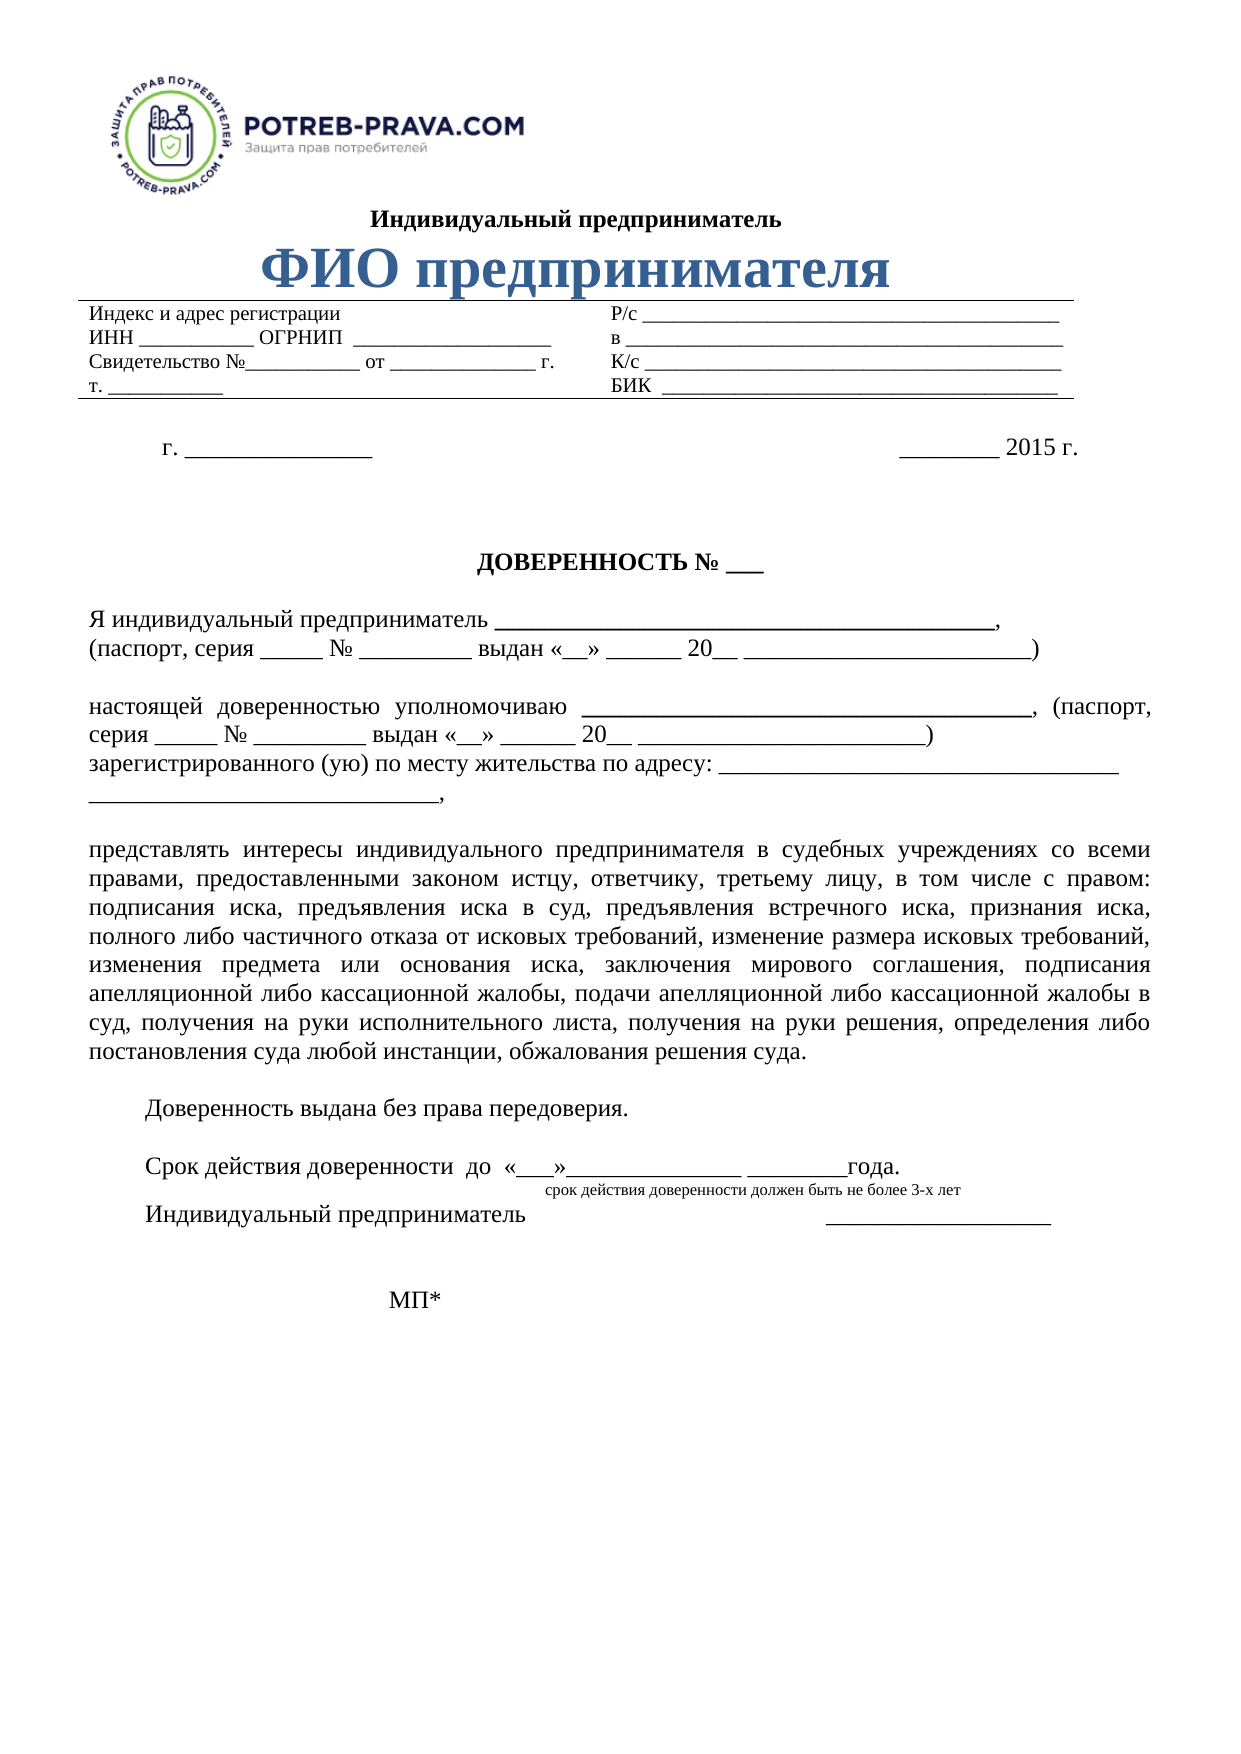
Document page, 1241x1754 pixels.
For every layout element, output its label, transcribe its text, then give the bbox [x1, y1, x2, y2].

text (паспорт, серия _____ № _________ выдан «__» ______ 20__ _______________________) [89, 633, 1152, 662]
text Доверенность выдана без права передоверия. [89, 1093, 1152, 1122]
text ДОВЕРЕННОСТЬ № ___ [89, 547, 1152, 576]
text МП* [89, 1285, 1152, 1314]
text г. _______________ ________ 2015 г. [89, 432, 1152, 461]
text ____________________________, [89, 777, 1152, 806]
text Срок действия доверенности до «___»______________ ________года. [89, 1151, 1152, 1179]
text представлять интересы индивидуального предпринимателя в судебных учреждениях со всеми правами, предоставленными законом истцу, ответчику, третьему лицу, в том числе с правом: подписания иска, предъявления иска в суд, предъявления встречного иска, признания иска, полного либо частичного отказа от исковых требований, изменение размера исковых требований, изменения предмета или основания иска, заключения мирового соглашения, подписания апелляционной либо кассационной жалобы, подачи апелляционной либо кассационной жалобы в суд, получения на руки исполнительного листа, получения на руки решения, определения либо постановления суда любой инстанции, обжалования решения суда. [89, 834, 1152, 1064]
text Индивидуальный предприниматель __________________ [89, 1199, 1152, 1227]
text срок действия доверенности должен быть не более 3-х лет [89, 1179, 1152, 1199]
picture [92, 73, 536, 199]
text зарегистрированного (ую) по месту жительства по адресу: ________________________________ [89, 748, 1152, 777]
text Я индивидуальный предприниматель ________________________________________, [89, 604, 1152, 633]
table_header Индивидуальный предприниматель ФИО предпринимателя [78, 204, 1074, 300]
table_cell Р/с ________________________________________ в __________________________________________ К/с ________________________________________ БИК ______________________________________ [599, 301, 1074, 397]
table_cell Индекс и адрес регистрации ИНН ___________ ОГРНИП ___________________ Свидетельство №___________ от ______________ г. т. ___________ [78, 301, 599, 397]
text настоящей доверенностью уполномочиваю ____________________________________, (паспорт, серия _____ № _________ выдан «__» ______ 20__ _______________________) [89, 691, 1152, 748]
